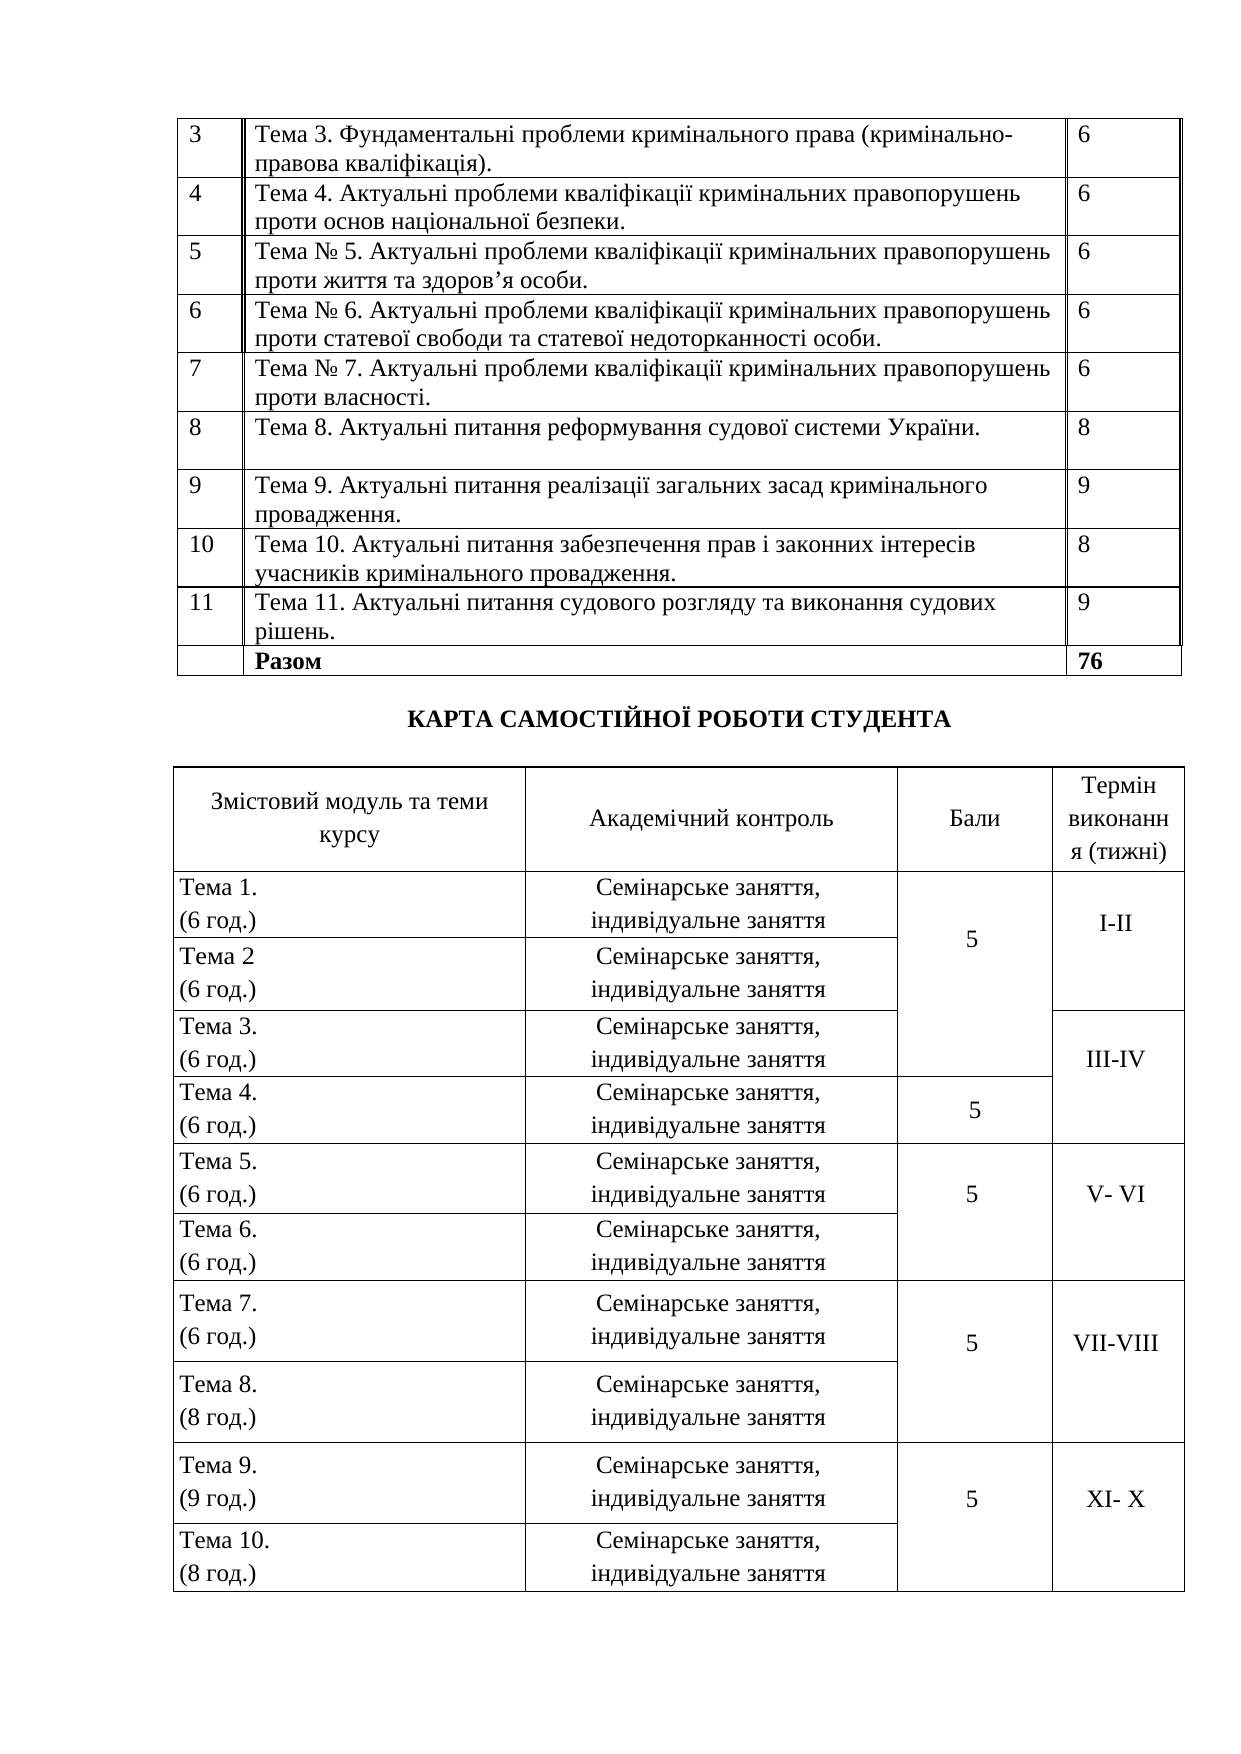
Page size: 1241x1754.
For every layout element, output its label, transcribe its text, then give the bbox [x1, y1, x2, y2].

table_cell Тема 9. (9 год.) [174, 1443, 525, 1523]
text КАРТА САМОСТІЙНОЇ РОБОТИ СТУДЕНТА [177, 704, 1181, 733]
table_cell Семінарське заняття, індивідуальне заняття [526, 1011, 897, 1076]
table_cell Тема 10. Актуальні питання забезпечення прав і законних інтересів учасників кримінального провадження. [245, 529, 1065, 586]
table_header Змістовий модуль та теми курсу [174, 768, 525, 871]
table_cell Тема 8. Актуальні питання реформування судової системи України. [245, 412, 1065, 469]
table_cell 8 [1068, 529, 1179, 586]
table_cell Семінарське заняття, індивідуальне заняття [526, 872, 897, 937]
table_cell Тема 9. Актуальні питання реалізації загальних засад кримінального провадження. [245, 470, 1065, 528]
table_cell [178, 353, 242, 411]
table_cell 5 [898, 1281, 1052, 1442]
table_cell Тема 1. (6 год.) [174, 872, 525, 937]
table_cell Семінарське заняття, індивідуальне заняття [526, 1281, 897, 1361]
table_cell 6 [1068, 178, 1179, 235]
table_cell Семінарське заняття, індивідуальне заняття [526, 1214, 897, 1280]
table_cell Тема № 7. Актуальні проблеми кваліфікації кримінальних правопорушень проти власності. [245, 353, 1065, 411]
table_cell 6 [1068, 236, 1179, 294]
table_header Академічний контроль [526, 768, 897, 871]
table_cell [178, 295, 241, 352]
table_cell Тема 3. (6 год.) [174, 1011, 525, 1076]
table_header Бали [898, 768, 1052, 871]
table_cell 8 [1068, 412, 1179, 469]
table_cell Семінарське заняття, індивідуальне заняття [526, 1144, 897, 1213]
table_cell 9 [1068, 588, 1179, 645]
table_cell [178, 236, 241, 294]
table_cell [178, 646, 243, 675]
table_cell ХІ- Х [1053, 1443, 1184, 1591]
table_cell [178, 412, 242, 469]
table_cell VІІ-VІІІ [1053, 1281, 1184, 1442]
table_cell V- VІ [1053, 1144, 1184, 1280]
table_cell 5 [898, 1077, 1052, 1142]
table_cell 5 [898, 1443, 1052, 1591]
table_cell Семінарське заняття, індивідуальне заняття [526, 938, 897, 1010]
table_cell Тема 11. Актуальні питання судового розгляду та виконання судових рішень. [245, 588, 1065, 645]
table_cell 5 [898, 872, 1052, 1076]
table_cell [526, 1362, 897, 1442]
table_cell ІІІ-ІV [1053, 1011, 1184, 1142]
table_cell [526, 1524, 897, 1591]
table_cell 9 [1068, 470, 1179, 528]
table_cell [178, 119, 241, 177]
table_cell Тема № 5. Актуальні проблеми кваліфікації кримінальних правопорушень проти життя та здоров’я особи. [246, 236, 1065, 294]
table_cell Тема 4. Актуальні проблеми кваліфікації кримінальних правопорушень проти основ національної безпеки. [246, 178, 1065, 235]
table_cell 5 [898, 1144, 1052, 1280]
table_cell 6 [1068, 119, 1179, 177]
table_cell 6 [1068, 295, 1179, 352]
table_cell Разом [244, 646, 1066, 675]
table_cell Тема 7. (6 год.) [174, 1281, 525, 1361]
table_cell Тема 6. (6 год.) [174, 1214, 525, 1280]
table_cell Тема 2 (6 год.) [174, 938, 525, 1010]
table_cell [526, 1443, 897, 1523]
table_cell [178, 588, 242, 645]
table_cell Тема 10. (8 год.) [174, 1524, 525, 1591]
table_cell [178, 178, 241, 235]
table_cell 76 [1067, 646, 1181, 675]
table_cell [178, 529, 242, 586]
table_cell 6 [1068, 353, 1179, 411]
table_cell Тема 4. (6 год.) [174, 1077, 525, 1142]
table_cell Тема 3. Фундаментальні проблеми кримінального права (кримінально-правова кваліфікація). [246, 119, 1065, 177]
table_cell Тема 8. (8 год.) [174, 1362, 525, 1442]
table_cell Тема 5. (6 год.) [174, 1144, 525, 1213]
table_cell І-ІІ [1053, 872, 1184, 1010]
table_cell Тема № 6. Актуальні проблеми кваліфікації кримінальних правопорушень проти статевої свободи та статевої недоторканності особи. [246, 295, 1065, 352]
table_header Термін виконання (тижні) [1053, 768, 1184, 871]
table_cell [178, 470, 242, 528]
table_cell Семінарське заняття, індивідуальне заняття [526, 1077, 897, 1142]
